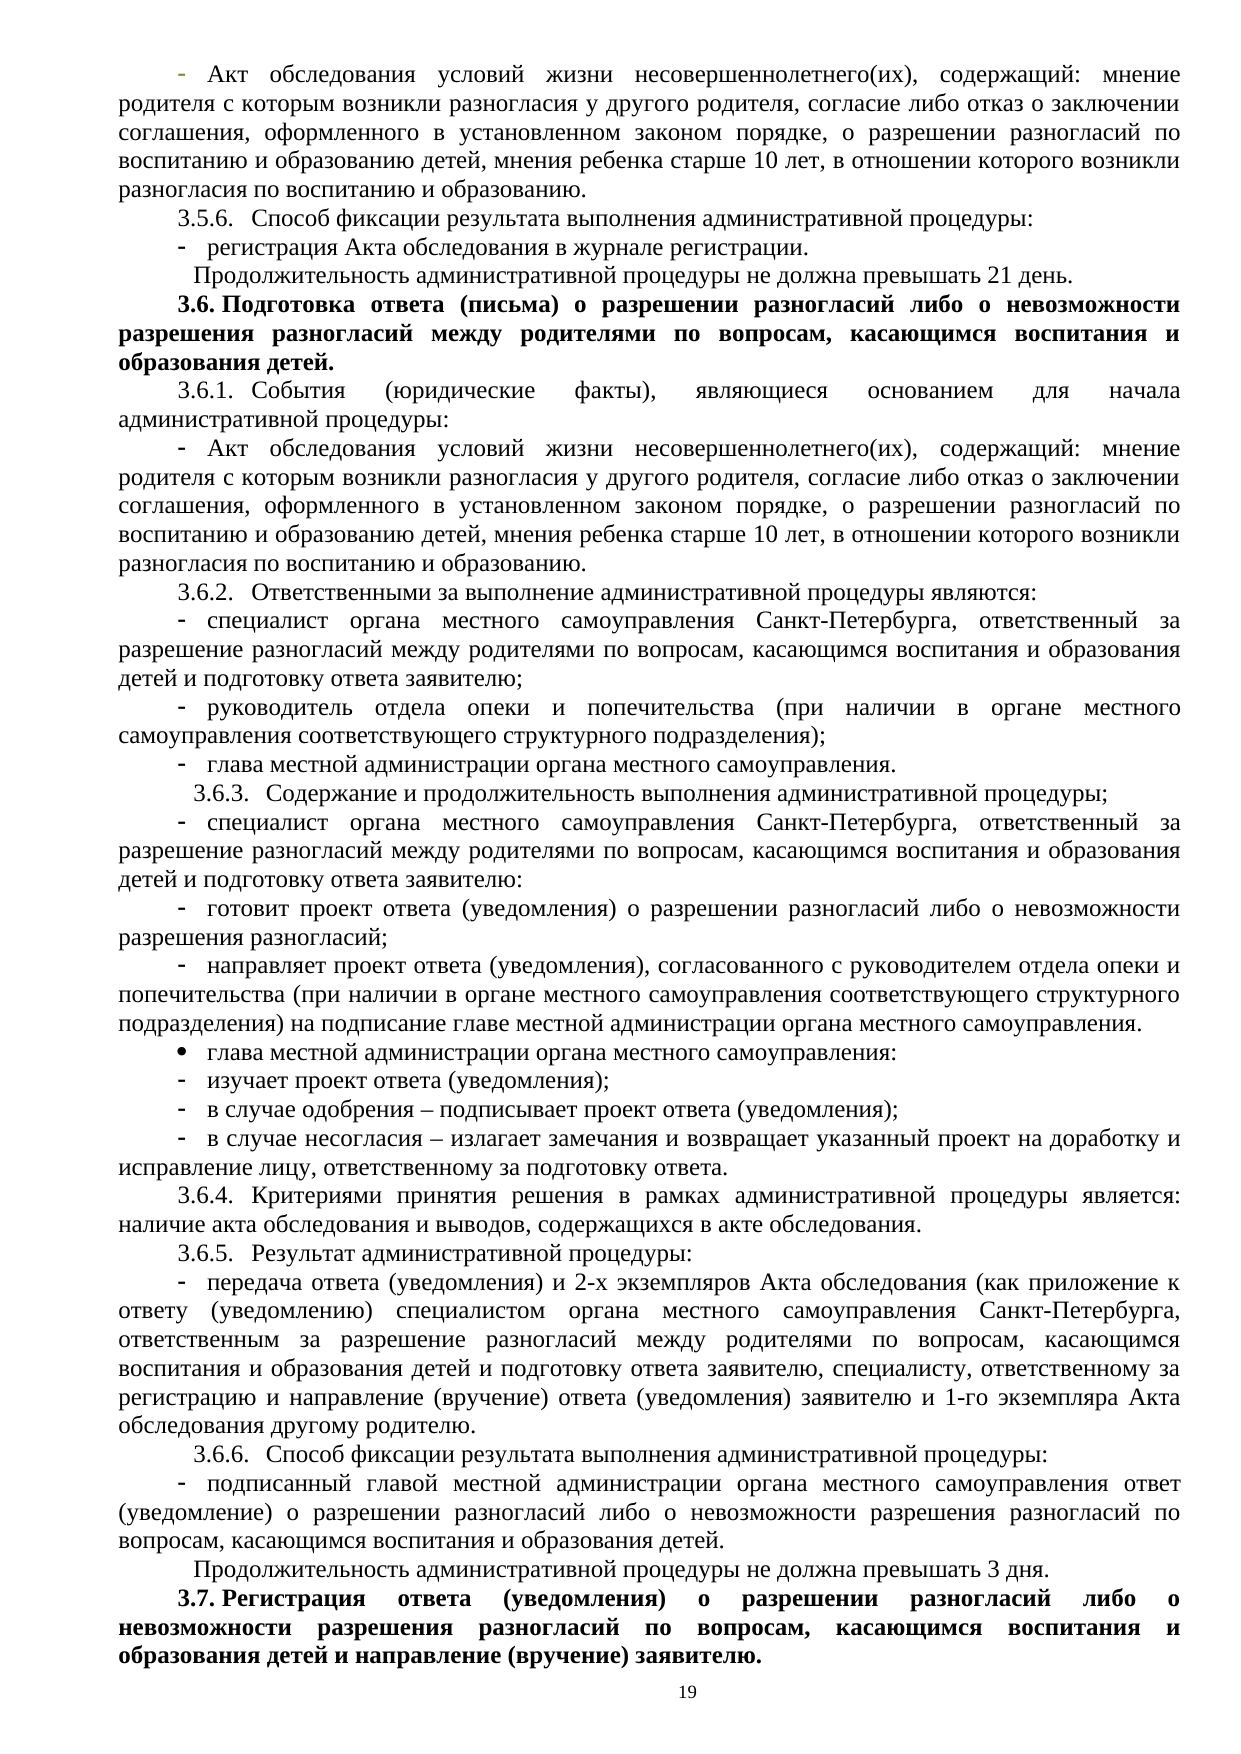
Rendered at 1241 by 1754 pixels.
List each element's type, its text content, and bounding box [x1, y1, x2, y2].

list подписанный главой местной администрации органа местного самоуправления ответ (уведомление) о разрешении разногласий либо о невозможности разрешения разногласий по вопросам, касающимся воспитания и образования детей. [118, 1468, 1182, 1554]
list специалист органа местного самоуправления Санкт-Петербурга, ответственный за разрешение разногласий между родителями по вопросам, касающимся воспитания и образования детей и подготовку ответа заявителю; [118, 605, 1181, 692]
list специалист органа местного самоуправления Санкт-Петербурга, ответственный за разрешение разногласий между родителями по вопросам, касающимся воспитания и образования детей и подготовку ответа заявителю: [118, 807, 1182, 893]
list готовит проект ответа (уведомления) о разрешении разногласий либо о невозможности разрешения разногласий; [118, 893, 1181, 950]
text Продолжительность административной процедуры не должна превышать 3 дня. [118, 1554, 1181, 1583]
list в случае несогласия – излагает замечания и возвращает указанный проект на доработку и исправление лицу, ответственному за подготовку ответа. [118, 1123, 1181, 1180]
text 3.6.3. Содержание и продолжительность выполнения административной процедуры; [118, 778, 1181, 807]
text 3.6.5. Результат административной процедуры: [118, 1238, 1181, 1267]
list передача ответа (уведомления) и 2-х экземпляров Акта обследования (как приложение к ответу (уведомлению) специалистом органа местного самоуправления Санкт-Петербурга, ответственным за разрешение разногласий между родителями по вопросам, касающимся воспитания и образования детей и подготовку ответа заявителю, специалисту, ответственному за регистрацию и направление (вручение) ответа (уведомления) заявителю и 1-го экземпляра Акта обследования другому родителю. [118, 1267, 1181, 1439]
text 3.6.1. События (юридические факты), являющиеся основанием для начала административной процедуры: [118, 375, 1181, 433]
list изучает проект ответа (уведомления); [118, 1065, 1181, 1094]
list регистрация Акта обследования в журнале регистрации. [118, 232, 1181, 260]
list руководитель отдела опеки и попечительства (при наличии в органе местного самоуправления соответствующего структурного подразделения); [118, 692, 1182, 749]
text 3.6.4. Критериями принятия решения в рамках административной процедуры является: наличие акта обследования и выводов, содержащихся в акте обследования. [118, 1180, 1182, 1238]
list Акт обследования условий жизни несовершеннолетнего(их), содержащий: мнение родителя с которым возникли разногласия у другого родителя, согласие либо отказ о заключении соглашения, оформленного в установленном законом порядке, о разрешении разногласий по воспитанию и образованию детей, мнения ребенка старше 10 лет, в отношении которого возникли разногласия по воспитанию и образованию. [118, 59, 1181, 203]
text 3.5.6. Способ фиксации результата выполнения административной процедуры: [118, 203, 1181, 232]
list в случае одобрения – подписывает проект ответа (уведомления); [118, 1094, 1181, 1123]
text 3.6.2. Ответственными за выполнение административной процедуры являются: [118, 577, 1182, 605]
list глава местной администрации органа местного самоуправления: [118, 1037, 1181, 1065]
list направляет проект ответа (уведомления), согласованного с руководителем отдела опеки и попечительства (при наличии в органе местного самоуправления соответствующего структурного подразделения) на подписание главе местной администрации органа местного самоуправления. [118, 950, 1181, 1037]
text Продолжительность административной процедуры не должна превышать 21 день. [118, 260, 1181, 289]
list Акт обследования условий жизни несовершеннолетнего(их), содержащий: мнение родителя с которым возникли разногласия у другого родителя, согласие либо отказ о заключении соглашения, оформленного в установленном законом порядке, о разрешении разногласий по воспитанию и образованию детей, мнения ребенка старше 10 лет, в отношении которого возникли разногласия по воспитанию и образованию. [118, 433, 1181, 577]
text 3.6.6. Способ фиксации результата выполнения административной процедуры: [118, 1439, 1181, 1468]
text 3.6. Подготовка ответа (письма) о разрешении разногласий либо о невозможности разрешения разногласий между родителями по вопросам, касающимся воспитания и образования детей. [118, 289, 1181, 375]
text 3.7. Регистрация ответа (уведомления) о разрешении разногласий либо о невозможности разрешения разногласий по вопросам, касающимся воспитания и образования детей и направление (вручение) заявителю. [118, 1583, 1181, 1669]
list глава местной администрации органа местного самоуправления. [118, 749, 1182, 778]
